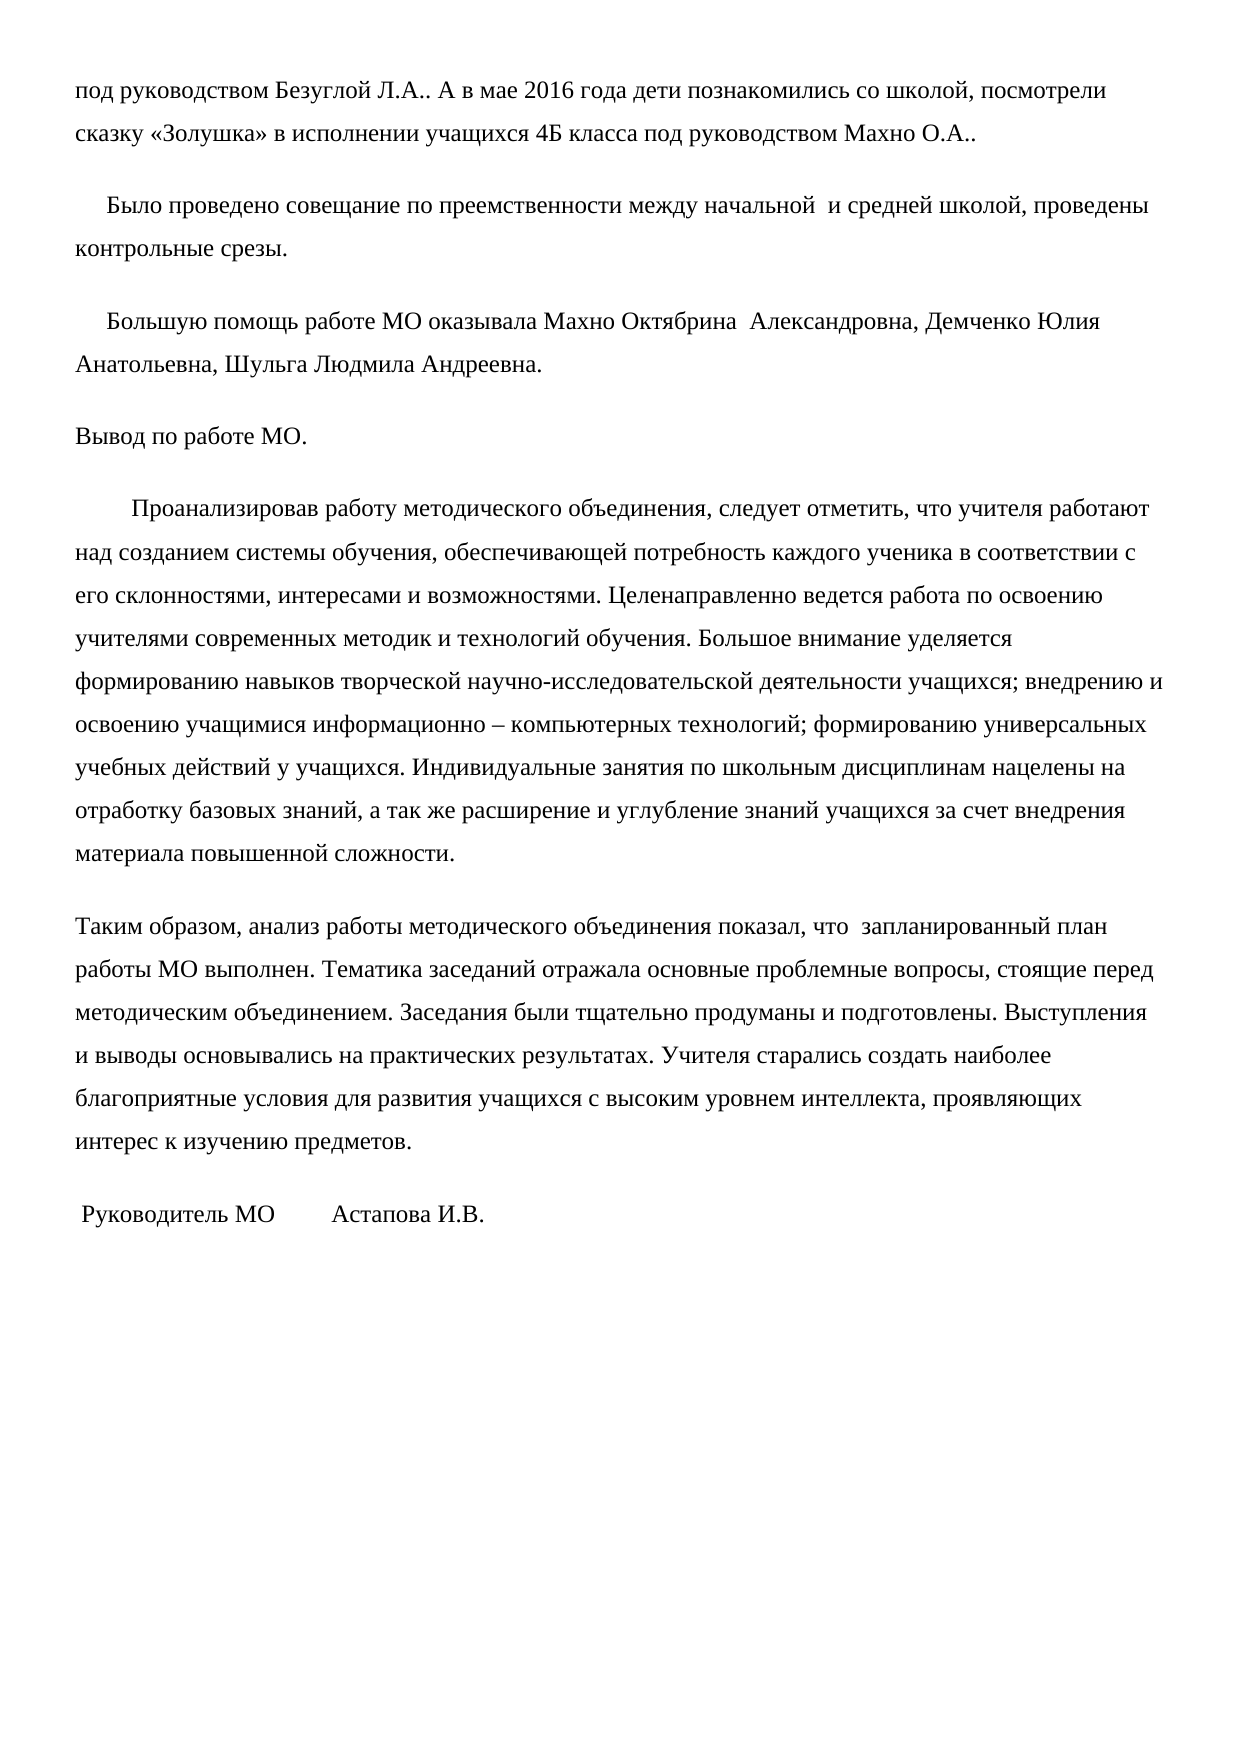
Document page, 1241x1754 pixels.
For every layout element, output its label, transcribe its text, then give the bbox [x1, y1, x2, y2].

text Было проведено совещание по преемственности между начальной и средней школой, проведены контрольные срезы. [75, 190, 1165, 262]
text Вывод по работе МО. [75, 421, 1165, 450]
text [75, 75, 1165, 147]
text Проанализировав работу методического объединения, следует отметить, что учителя работают над созданием системы обучения, обеспечивающей потребность каждого ученика в соответствии с его склонностями, интересами и возможностями. Целенаправленно ведется работа по освоению учителями современных методик и технологий обучения. Большое внимание уделяется формированию навыков творческой научно-исследовательской деятельности учащихся; внедрению и освоению учащимися информационно – компьютерных технологий; формированию универсальных учебных действий у учащихся. Индивидуальные занятия по школьным дисциплинам нацелены на отработку базовых знаний, а так же расширение и углубление знаний учащихся за счет внедрения материала повышенной сложности. [75, 493, 1165, 867]
text Таким образом, анализ работы методического объединения показал, что запланированный план работы МО выполнен. Тематика заседаний отражала основные проблемные вопросы, стоящие перед методическим объединением. Заседания были тщательно продуманы и подготовлены. Выступления и выводы основывались на практических результатах. Учителя старались создать наиболее благоприятные условия для развития учащихся с высоким уровнем интеллекта, проявляющих интерес к изучению предметов. [75, 911, 1165, 1155]
text Большую помощь работе МО оказывала Махно Октябрина Александровна, Демченко Юлия Анатольевна, Шульга Людмила Андреевна. [75, 306, 1165, 378]
text Руководитель МО Астапова И.В. [75, 1199, 1165, 1227]
